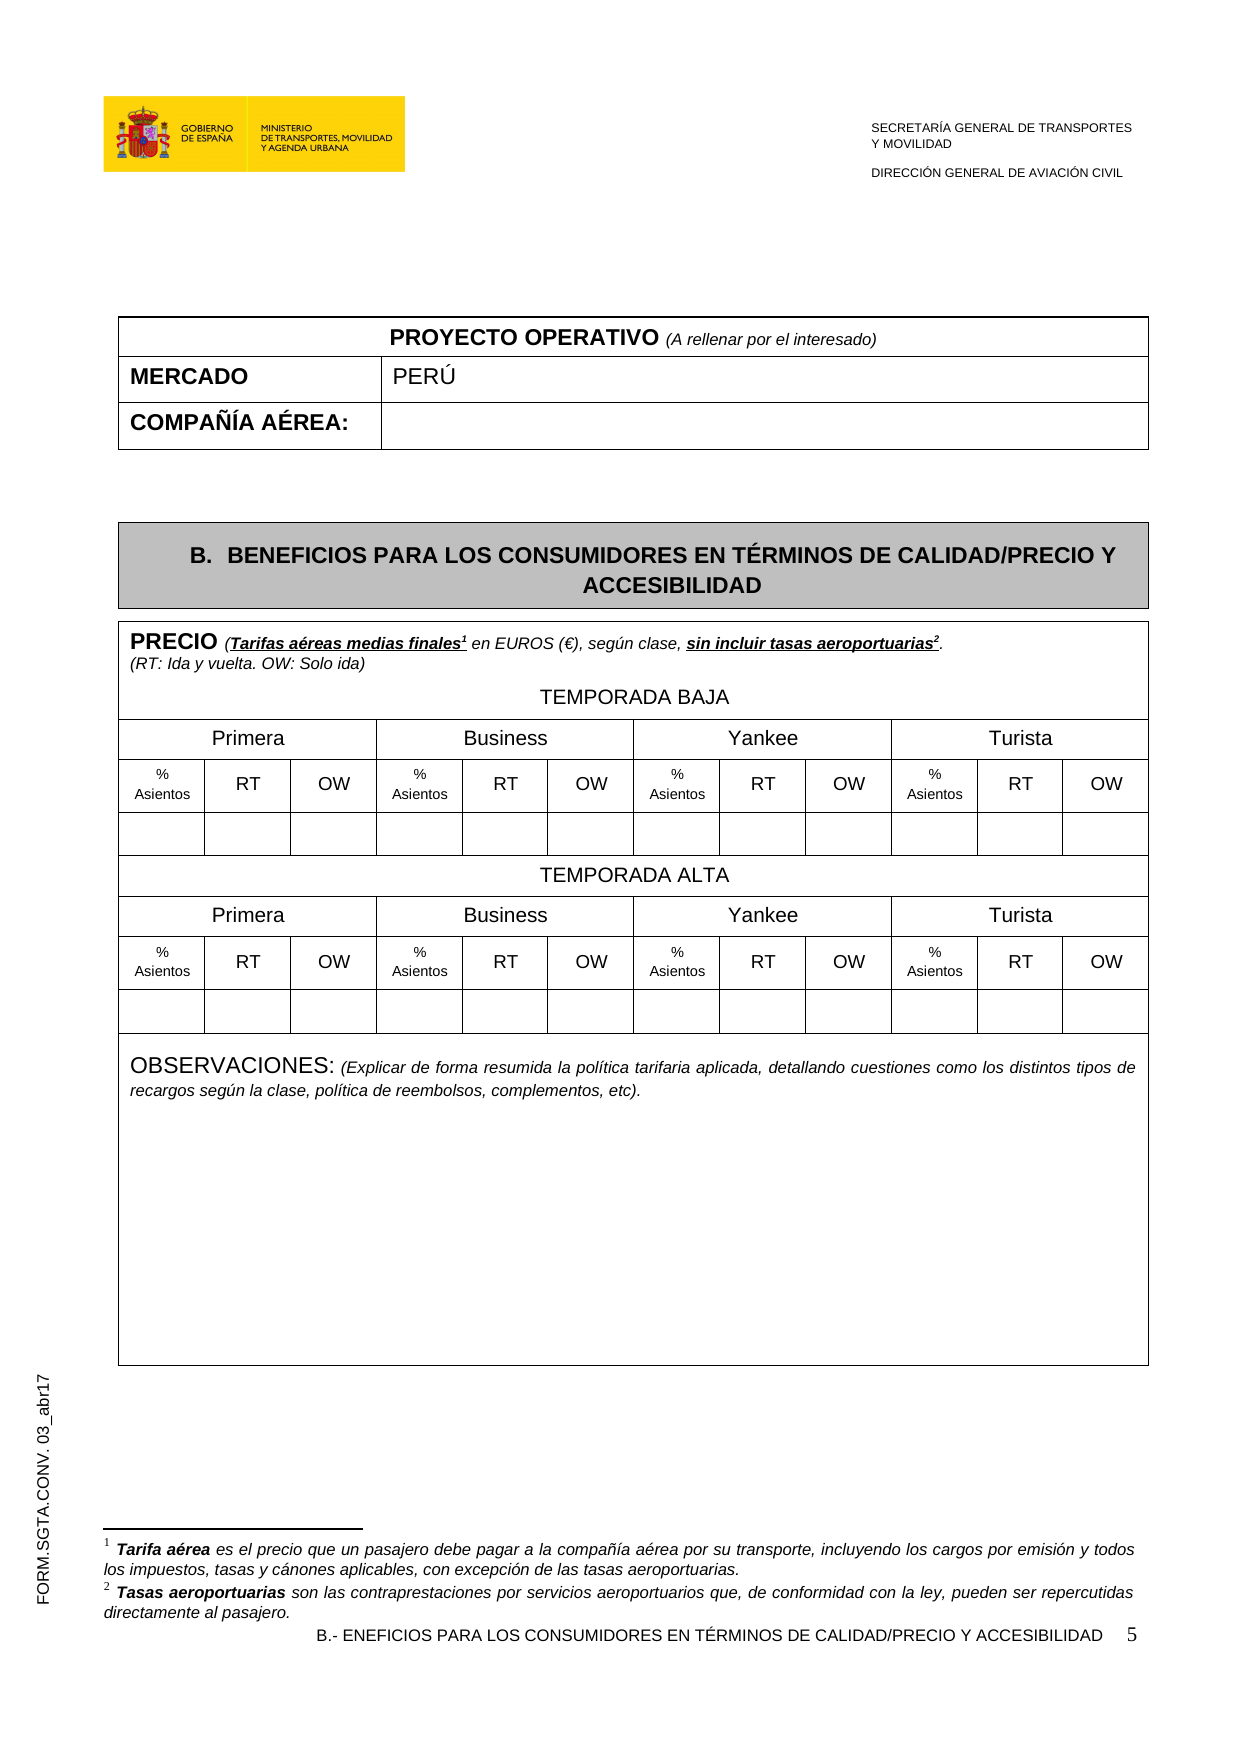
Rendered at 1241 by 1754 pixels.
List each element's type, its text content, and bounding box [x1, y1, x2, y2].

table_cell % Asientos [892, 760, 977, 812]
table_cell RT [463, 760, 547, 812]
table_cell [205, 813, 290, 855]
table_cell RT [720, 760, 805, 812]
table_cell TEMPORADA ALTA [119, 856, 1148, 896]
table_cell [119, 813, 204, 855]
table_cell OW [806, 760, 891, 812]
table_cell OW [806, 937, 891, 989]
table_header BENEFICIOS PARA LOS CONSUMIDORES EN TÉRMINOS DE CALIDAD/PRECIO Y ACCESIBILIDAD [119, 523, 1148, 608]
table_cell [548, 813, 633, 855]
table_cell Primera [119, 720, 376, 759]
table_cell TEMPORADA BAJA [119, 679, 1148, 719]
table_cell % Asientos [377, 937, 462, 989]
table_header PRECIO (Tarifas aéreas medias finales en EUROS (€), según clase, sin incluir tasas aeroportuarias. (RT: Ida y vuelta. OW: Solo ida) [119, 622, 1148, 679]
table_cell [978, 990, 1062, 1033]
table_cell [1063, 813, 1148, 855]
table_cell % Asientos [119, 937, 204, 989]
table_cell OW [1063, 937, 1148, 989]
table_cell [377, 813, 462, 855]
table_cell % Asientos [119, 760, 204, 812]
table_cell [720, 813, 805, 855]
table_cell Turista [892, 720, 1148, 759]
table_cell [806, 990, 891, 1033]
table_cell [463, 990, 547, 1033]
table_cell RT [463, 937, 547, 989]
table_cell RT [205, 937, 290, 989]
table_cell Primera [119, 897, 376, 936]
table_cell Business [377, 897, 633, 936]
table_cell [634, 990, 719, 1033]
table_cell [978, 813, 1062, 855]
table_cell [548, 990, 633, 1033]
table_cell [291, 990, 376, 1033]
table_cell RT [205, 760, 290, 812]
table_cell [119, 990, 204, 1033]
table_cell Turista [892, 897, 1148, 936]
table_cell Yankee [634, 720, 891, 759]
table_cell [720, 990, 805, 1033]
table_cell OW [291, 760, 376, 812]
table_cell Business [377, 720, 633, 759]
table_cell [634, 813, 719, 855]
table_cell % Asientos [377, 760, 462, 812]
table_cell [892, 813, 977, 855]
picture [103, 96, 405, 172]
table_cell Yankee [634, 897, 891, 936]
table_cell OW [291, 937, 376, 989]
table_cell [892, 990, 977, 1033]
table_cell OW [548, 760, 633, 812]
table_cell % Asientos [634, 937, 719, 989]
table_cell RT [978, 937, 1062, 989]
table_cell [377, 990, 462, 1033]
table_cell % Asientos [892, 937, 977, 989]
table_cell [1063, 990, 1148, 1033]
table_cell [463, 813, 547, 855]
table_cell % Asientos [634, 760, 719, 812]
table_cell OW [1063, 760, 1148, 812]
table_cell OW [548, 937, 633, 989]
table_cell [291, 813, 376, 855]
table_cell RT [720, 937, 805, 989]
table_cell [205, 990, 290, 1033]
table_cell RT [978, 760, 1062, 812]
table_cell [806, 813, 891, 855]
table_cell OBSERVACIONES: (Explicar de forma resumida la política tarifaria aplicada, detallando cuestiones como los distintos tipos de recargos según la clase, política de reembolsos, complementos, etc). [119, 1034, 1148, 1365]
